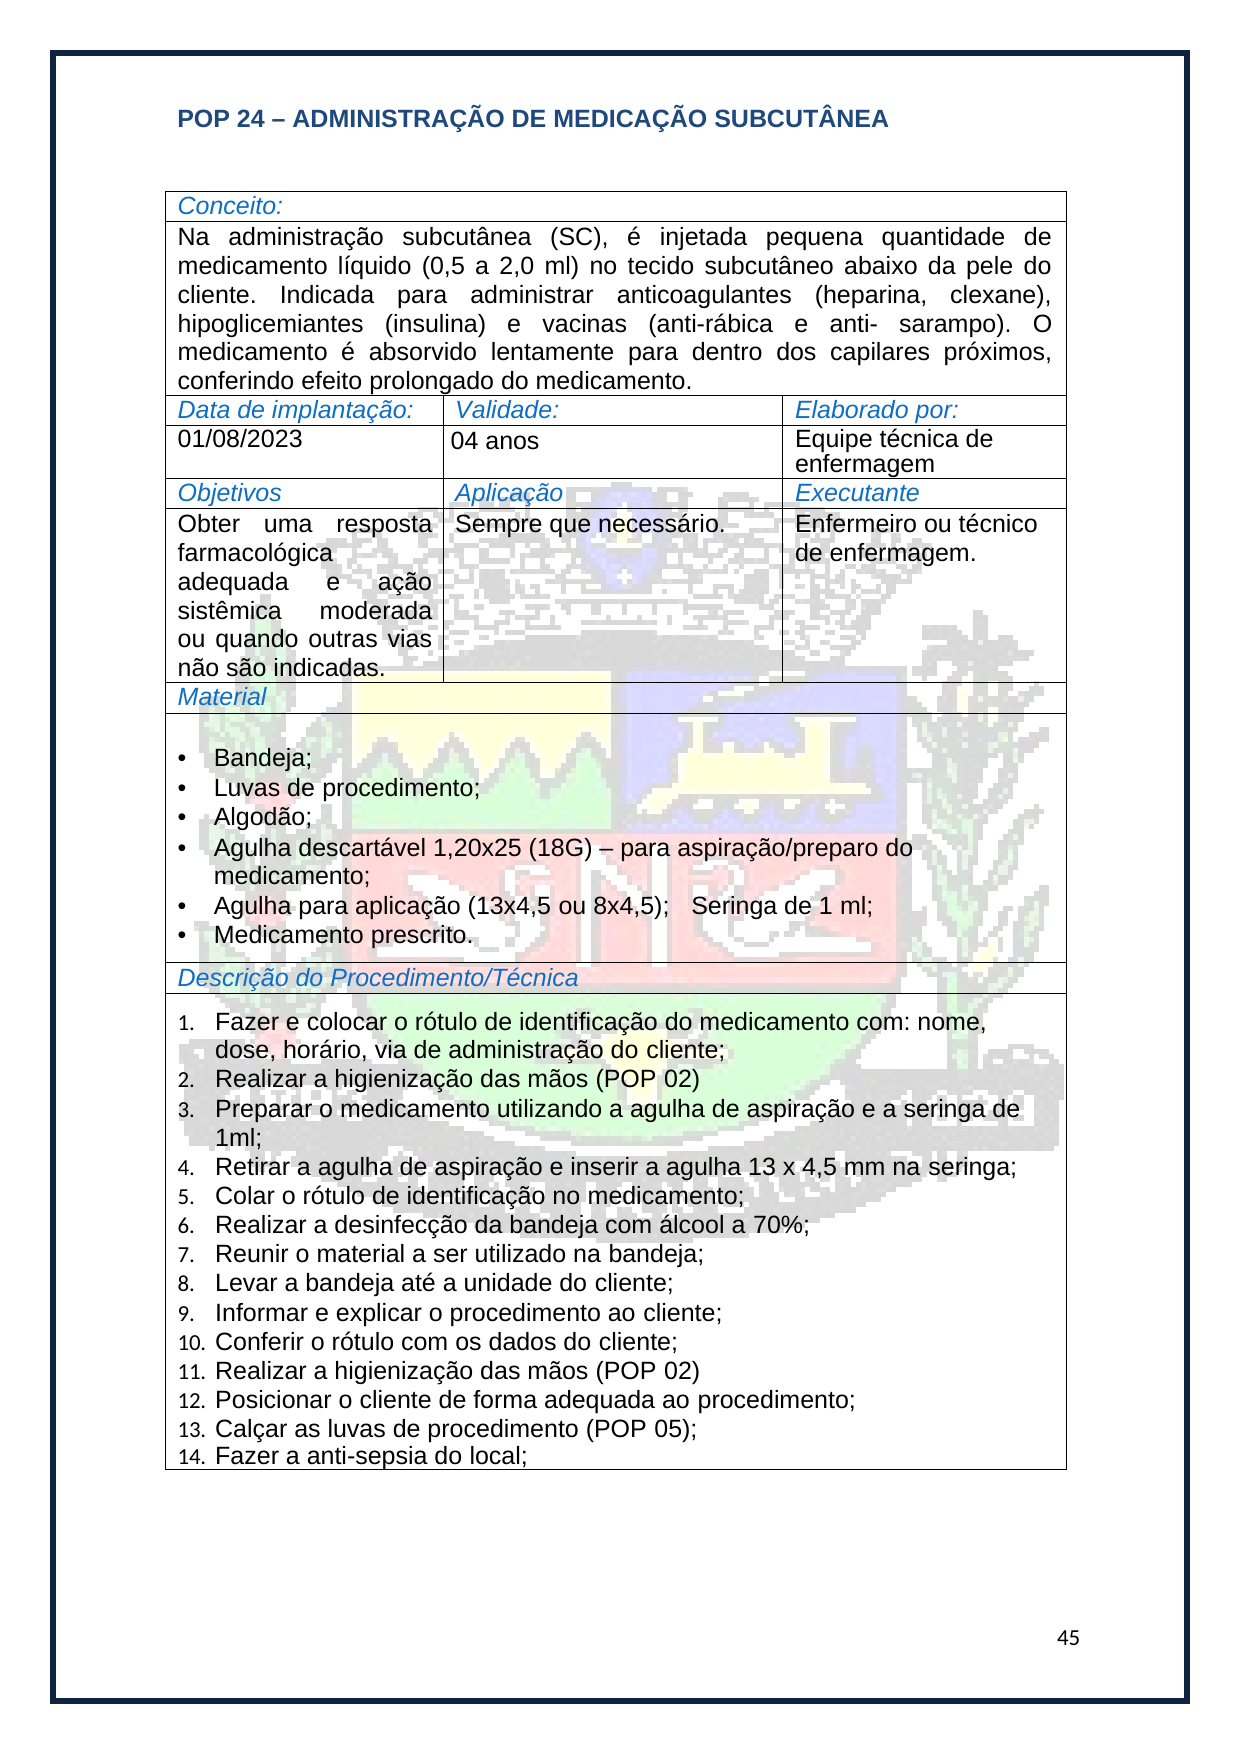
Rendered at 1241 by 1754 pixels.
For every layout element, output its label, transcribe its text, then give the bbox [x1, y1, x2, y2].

table_cell Enfermeiro ou técnico de enfermagem. [783, 509, 1066, 682]
table_cell 04 anos [444, 426, 782, 478]
table_cell Na administração subcutânea (SC), é injetada pequena quantidade de medicamento líquido (0,5 a 2,0 ml) no tecido subcutâneo abaixo da pele do cliente. Indicada para administrar anticoagulantes (heparina, clexane), hipoglicemiantes (insulina) e vacinas (anti-rábica e anti- sarampo). O medicamento é absorvido lentamente para dentro dos capilares próximos, conferindo efeito prolongado do medicamento. [166, 222, 1066, 395]
table_cell Executante [783, 479, 1066, 508]
table_cell 01/08/2023 [166, 426, 443, 478]
table_cell Bandeja; Luvas de procedimento; Algodão; Agulha descartável 1,20x25 (18G) – para aspiração/preparo do medicamento; Agulha para aplicação (13x4,5 ou 8x4,5); Seringa de 1 ml; Medicamento prescrito. [166, 714, 1066, 962]
table_cell Obter uma resposta farmacológica adequada e ação sistêmica moderada ou quando outras vias não são indicadas. [166, 509, 443, 682]
table_cell Validade: [444, 396, 782, 425]
table_cell Objetivos [166, 479, 443, 508]
table_cell Aplicação [444, 479, 782, 508]
table_cell Equipe técnica de enfermagem [783, 426, 1066, 478]
table_cell Fazer e colocar o rótulo de identificação do medicamento com: nome, dose, horário, via de administração do cliente; Realizar a higienização das mãos (POP 02) Preparar o medicamento utilizando a agulha de aspiração e a seringa de 1ml; Retirar a agulha de aspiração e inserir a agulha 13 x 4,5 mm na seringa; Colar o rótulo de identificação no medicamento; Realizar a desinfecção da bandeja com álcool a 70%; Reunir o material a ser utilizado na bandeja; Levar a bandeja até a unidade do cliente; Informar e explicar o procedimento ao cliente; Conferir o rótulo com os dados do cliente; Realizar a higienização das mãos (POP 02) Posicionar o cliente de forma adequada ao procedimento; Calçar as luvas de procedimento (POP 05); Fazer a anti-sepsia do local; [166, 994, 1066, 1469]
table_cell Elaborado por: [783, 396, 1066, 425]
subtitle POP 24 – ADMINISTRAÇÃO DE MEDICAÇÃO SUBCUTÂNEA [177, 104, 1080, 133]
table_cell Descrição do Procedimento/Técnica [166, 963, 1066, 993]
table_header Conceito: [166, 192, 1066, 221]
table_cell Material [166, 683, 1066, 712]
table_cell Sempre que necessário. [444, 509, 782, 682]
table_cell Data de implantação: [166, 396, 443, 425]
